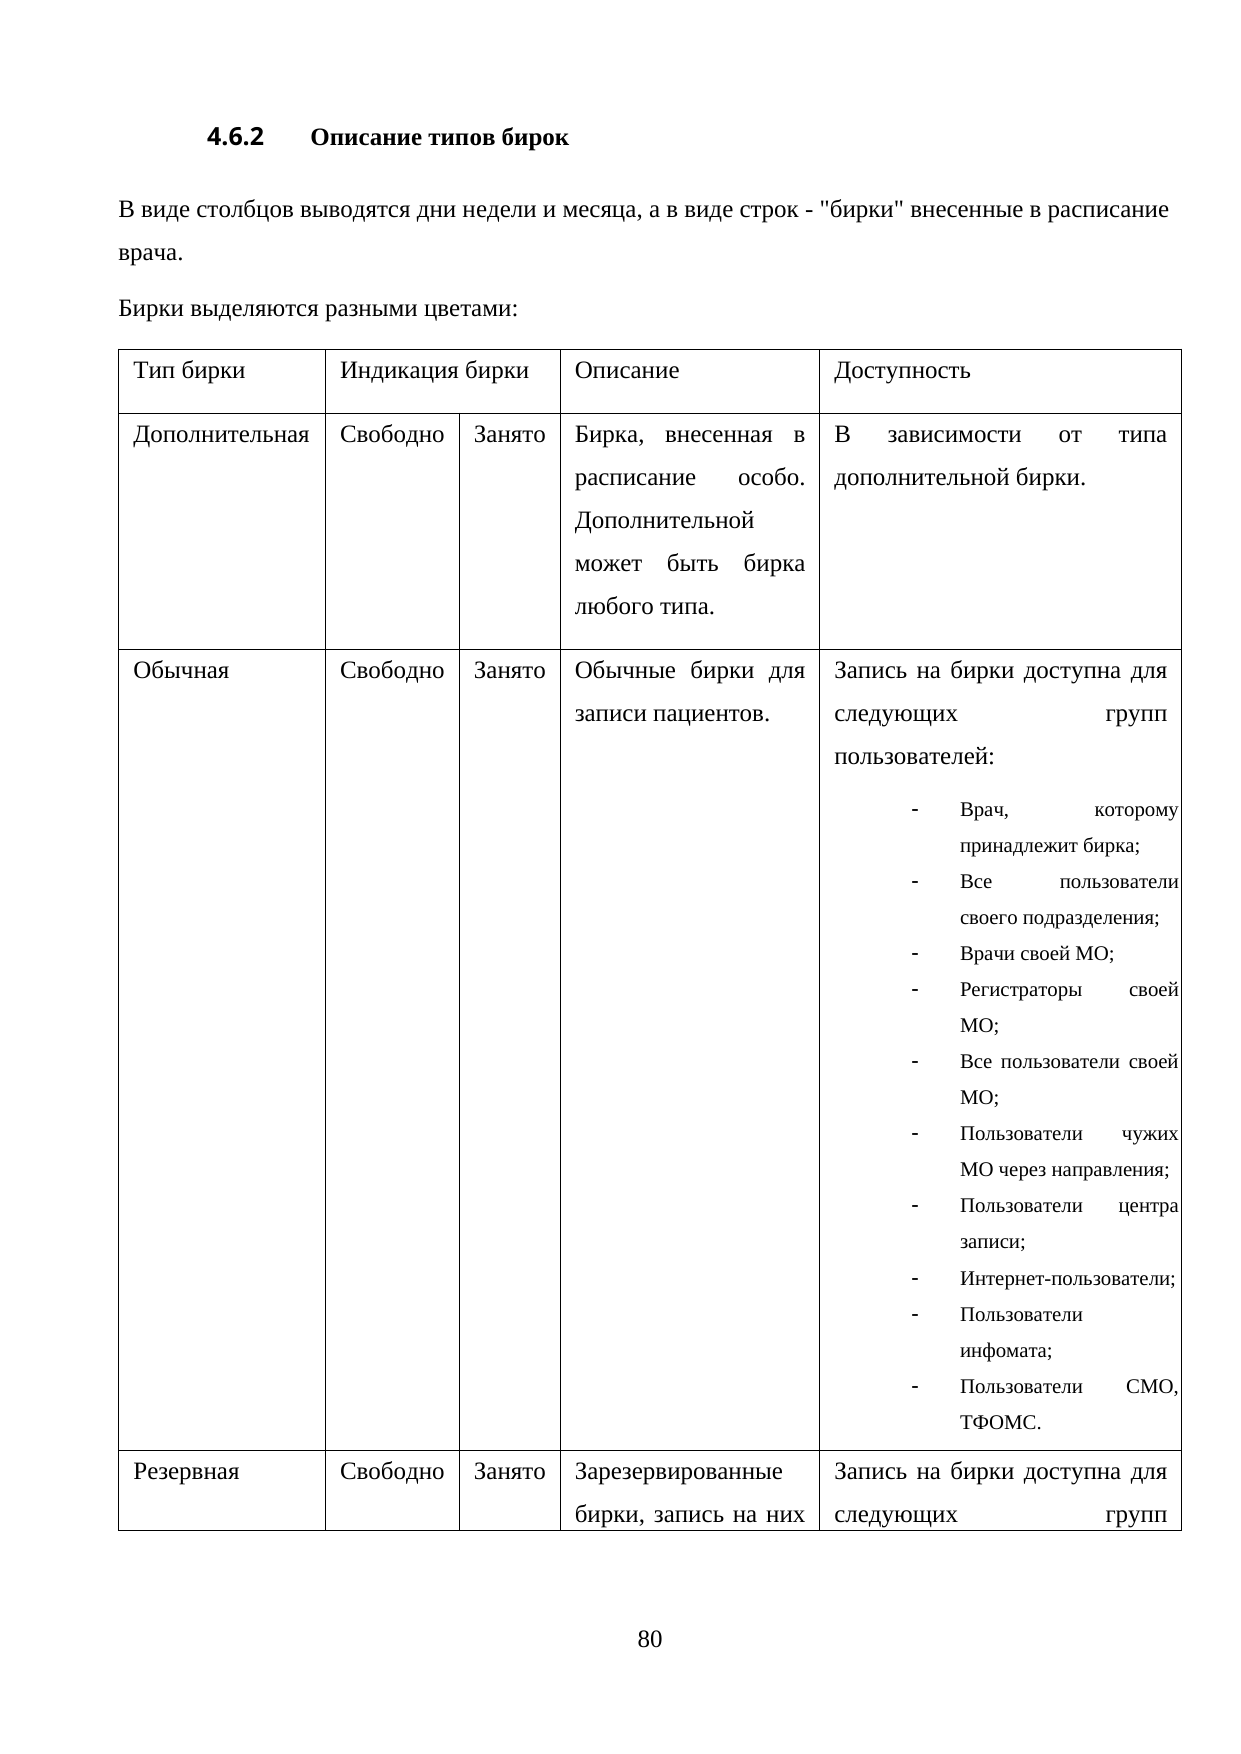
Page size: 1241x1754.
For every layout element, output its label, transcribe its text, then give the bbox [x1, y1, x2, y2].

table_cell Резервная [119, 1451, 325, 1530]
table_cell Свободно [326, 650, 459, 1450]
table_cell Запись на бирки доступна для следующих групп пользователей: Врач, которому принадлежит бирка; Все пользователи своего подразделения; Врачи своей МО; Регистраторы своей МО; Все пользователи своей МО; Пользователи чужих МО через направления; Пользователи центра записи; Интернет-пользователи; Пользователи инфомата; Пользователи СМО, ТФОМС. [820, 650, 1181, 1450]
subtitle Описание типов бирок [207, 118, 1181, 152]
table_header Доступность [820, 350, 1181, 412]
table_cell В зависимости от типа дополнительной бирки. [820, 414, 1181, 649]
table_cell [561, 1451, 819, 1530]
table_header Тип бирки [119, 350, 325, 412]
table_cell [820, 1451, 1181, 1530]
table_cell Обычная [119, 650, 325, 1450]
table_header Описание [561, 350, 819, 412]
table_cell Бирка, внесенная в расписание особо. Дополнительной может быть бирка любого типа. [561, 414, 819, 649]
text В виде столбцов выводятся дни недели и месяца, а в виде строк - "бирки" внесенные в расписание врача. [118, 194, 1181, 266]
table_cell Занято [460, 414, 560, 649]
table_cell Дополнительная [119, 414, 325, 649]
table_cell Занято [460, 1451, 560, 1530]
table_cell Свободно [326, 1451, 459, 1530]
table_cell Занято [460, 650, 560, 1450]
table_cell Свободно [326, 414, 459, 649]
table_cell Обычные бирки для записи пациентов. [561, 650, 819, 1450]
table_header Индикация бирки [326, 350, 560, 412]
text Бирки выделяются разными цветами: [118, 293, 1181, 322]
